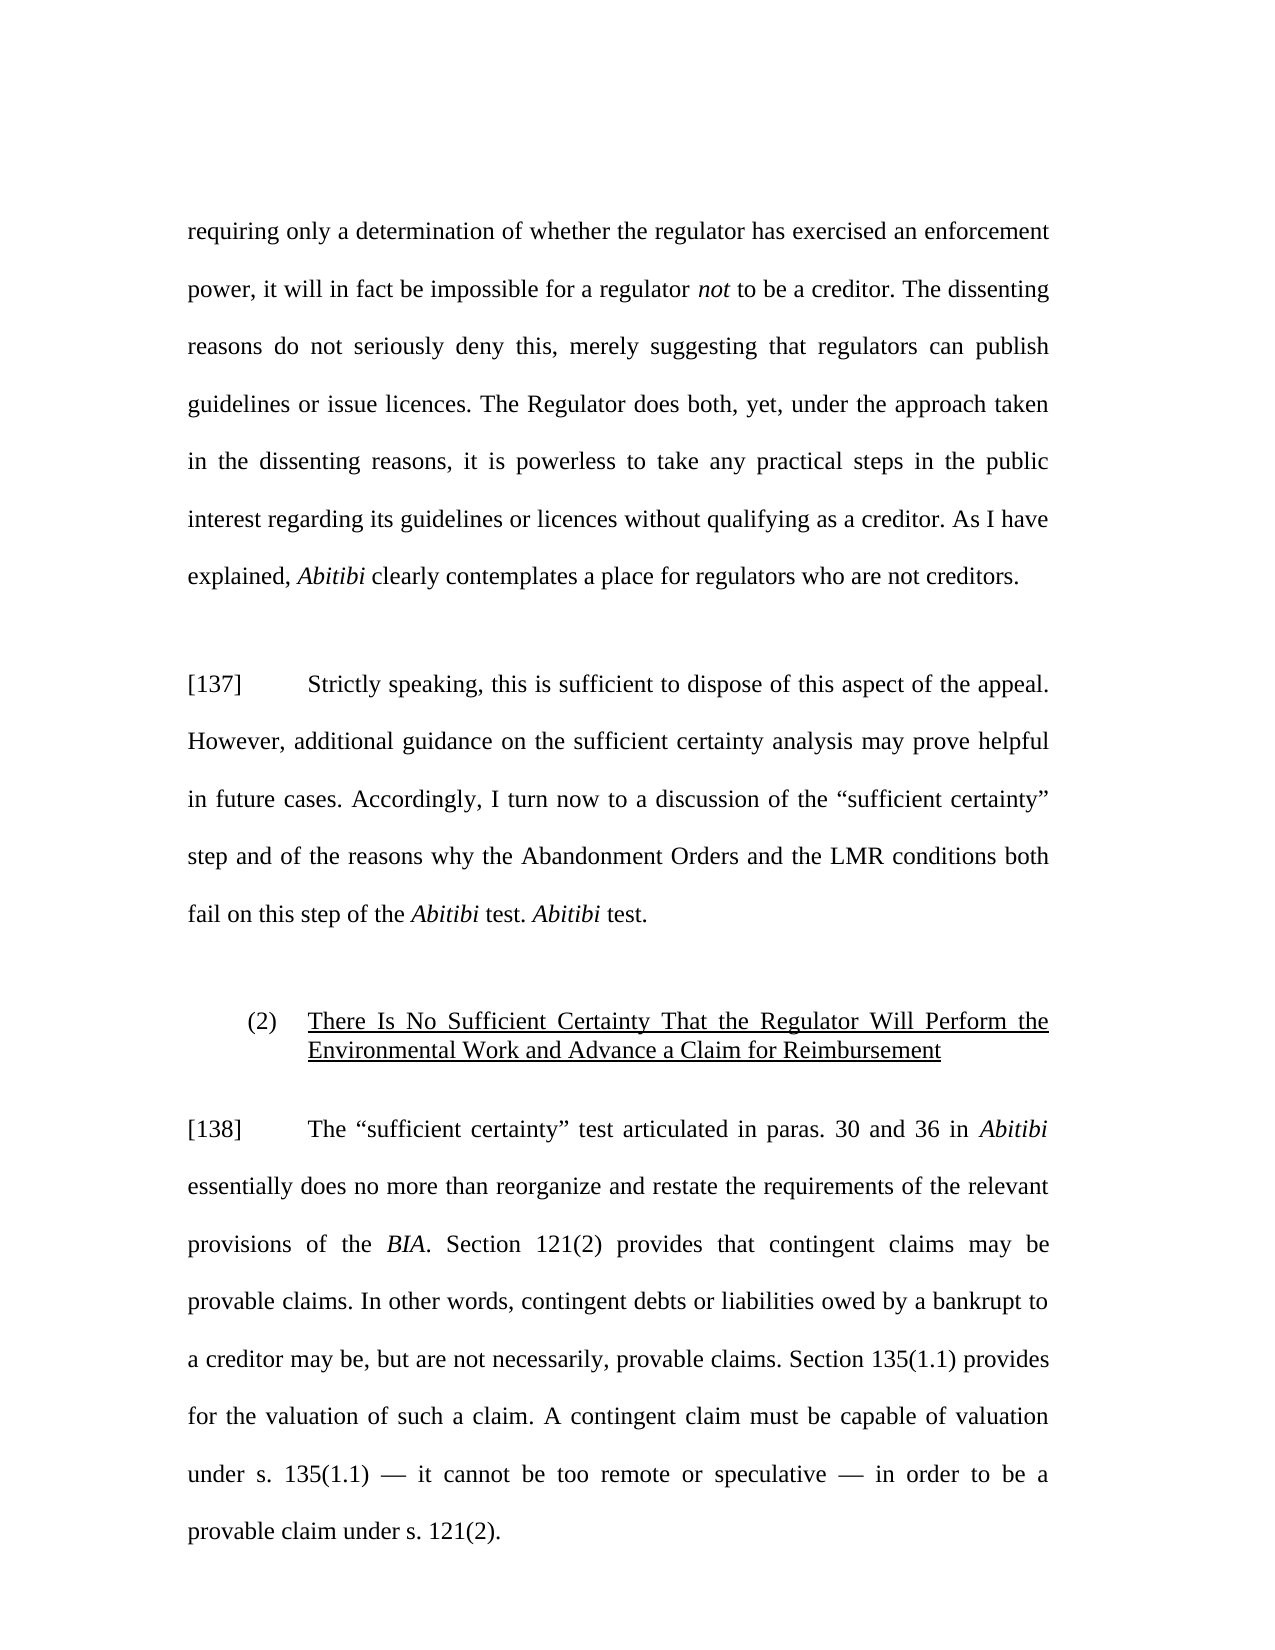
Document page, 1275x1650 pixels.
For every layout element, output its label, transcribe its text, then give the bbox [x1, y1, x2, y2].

list There Is No Sufficient Certainty That the Regulator Will Perform the Environmental Work and Advance a Claim for Reimbursement [247, 1006, 1050, 1064]
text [187, 216, 1050, 590]
text The “sufficient certainty” test articulated in paras. 30 and 36 in Abitibi essentially does no more than reorganize and restate the requirements of the relevant provisions of the BIA. Section 121(2) provides that contingent claims may be provable claims. In other words, contingent debts or liabilities owed by a bankrupt to a creditor may be, but are not necessarily, provable claims. Section 135(1.1) provides for the valuation of such a claim. A contingent claim must be capable of valuation under s. 135(1.1) — it cannot be too remote or speculative — in order to be a provable claim under s. 121(2). [187, 1114, 1050, 1545]
text Strictly speaking, this is sufficient to dispose of this aspect of the appeal. However, additional guidance on the sufficient certainty analysis may prove helpful in future cases. Accordingly, I turn now to a discussion of the “sufficient certainty” step and of the reasons why the Abandonment Orders and the LMR conditions both fail on this step of the Abitibi test. Abitibi test. [187, 669, 1050, 928]
